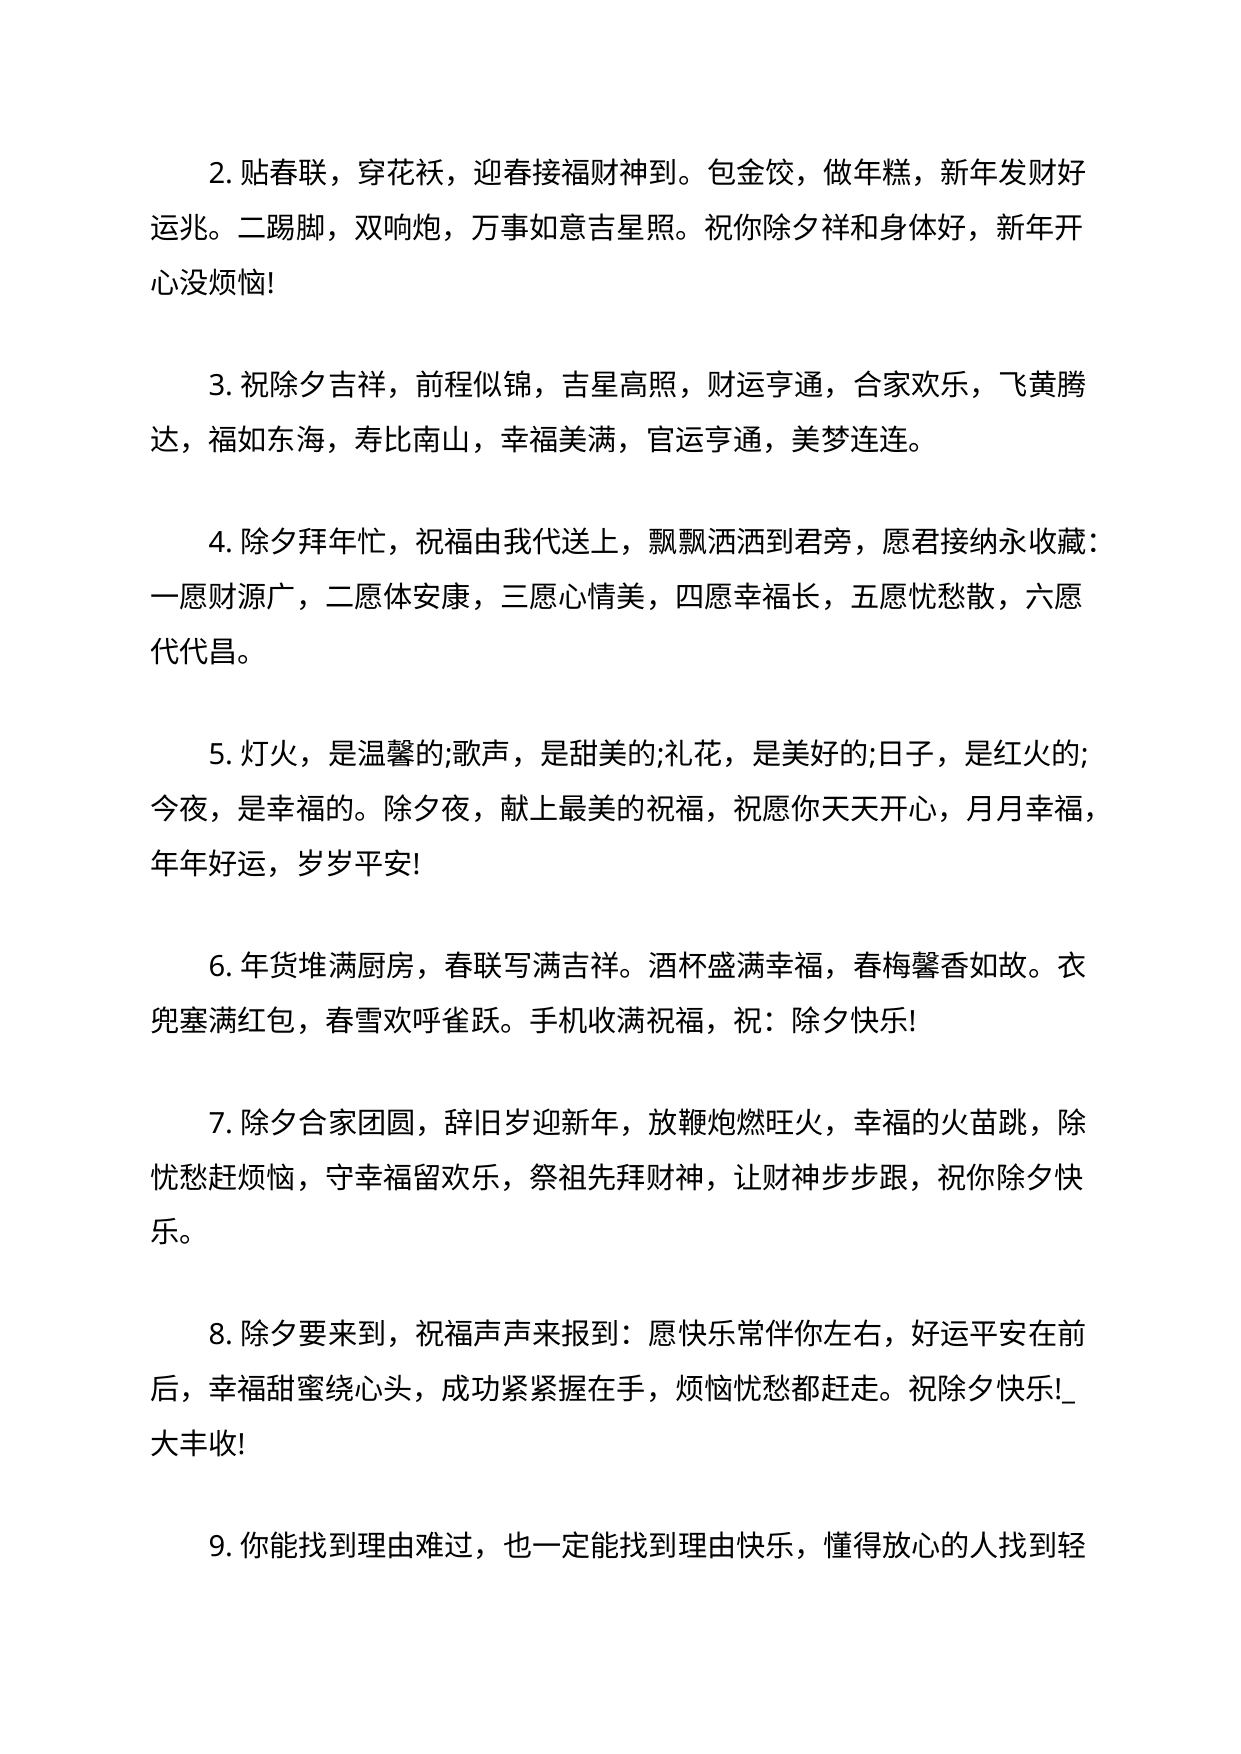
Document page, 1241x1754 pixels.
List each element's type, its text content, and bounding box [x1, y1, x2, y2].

text 7. 除夕合家团圆，辞旧岁迎新年，放鞭炮燃旺火，幸福的火苗跳，除忧愁赶烦恼，守幸福留欢乐，祭祖先拜财神，让财神步步跟，祝你除夕快乐。 [150, 1099, 1090, 1251]
text 3. 祝除夕吉祥，前程似锦，吉星高照，财运亨通，合家欢乐，飞黄腾达，福如东海，寿比南山，幸福美满，官运亨通，美梦连连。 [150, 362, 1090, 459]
text 4. 除夕拜年忙，祝福由我代送上，飘飘洒洒到君旁，愿君接纳永收藏：一愿财源广，二愿体安康，三愿心情美，四愿幸福长，五愿忧愁散，六愿代代昌。 [150, 519, 1090, 671]
text 6. 年货堆满厨房，春联写满吉祥。酒杯盛满幸福，春梅馨香如故。衣兜塞满红包，春雪欢呼雀跃。手机收满祝福，祝：除夕快乐! [150, 942, 1090, 1039]
text 5. 灯火，是温馨的;歌声，是甜美的;礼花，是美好的;日子，是红火的;今夜，是幸福的。除夕夜，献上最美的祝福，祝愿你天天开心，月月幸福，年年好运，岁岁平安! [150, 730, 1090, 883]
text 8. 除夕要来到，祝福声声来报到：愿快乐常伴你左右，好运平安在前后，幸福甜蜜绕心头，成功紧紧握在手，烦恼忧愁都赶走。祝除夕快乐!_大丰收! [150, 1311, 1090, 1463]
text 2. 贴春联，穿花袄，迎春接福财神到。包金饺，做年糕，新年发财好运兆。二踢脚，双响炮，万事如意吉星照。祝你除夕祥和身体好，新年开心没烦恼! [150, 150, 1090, 302]
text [150, 1523, 1090, 1565]
